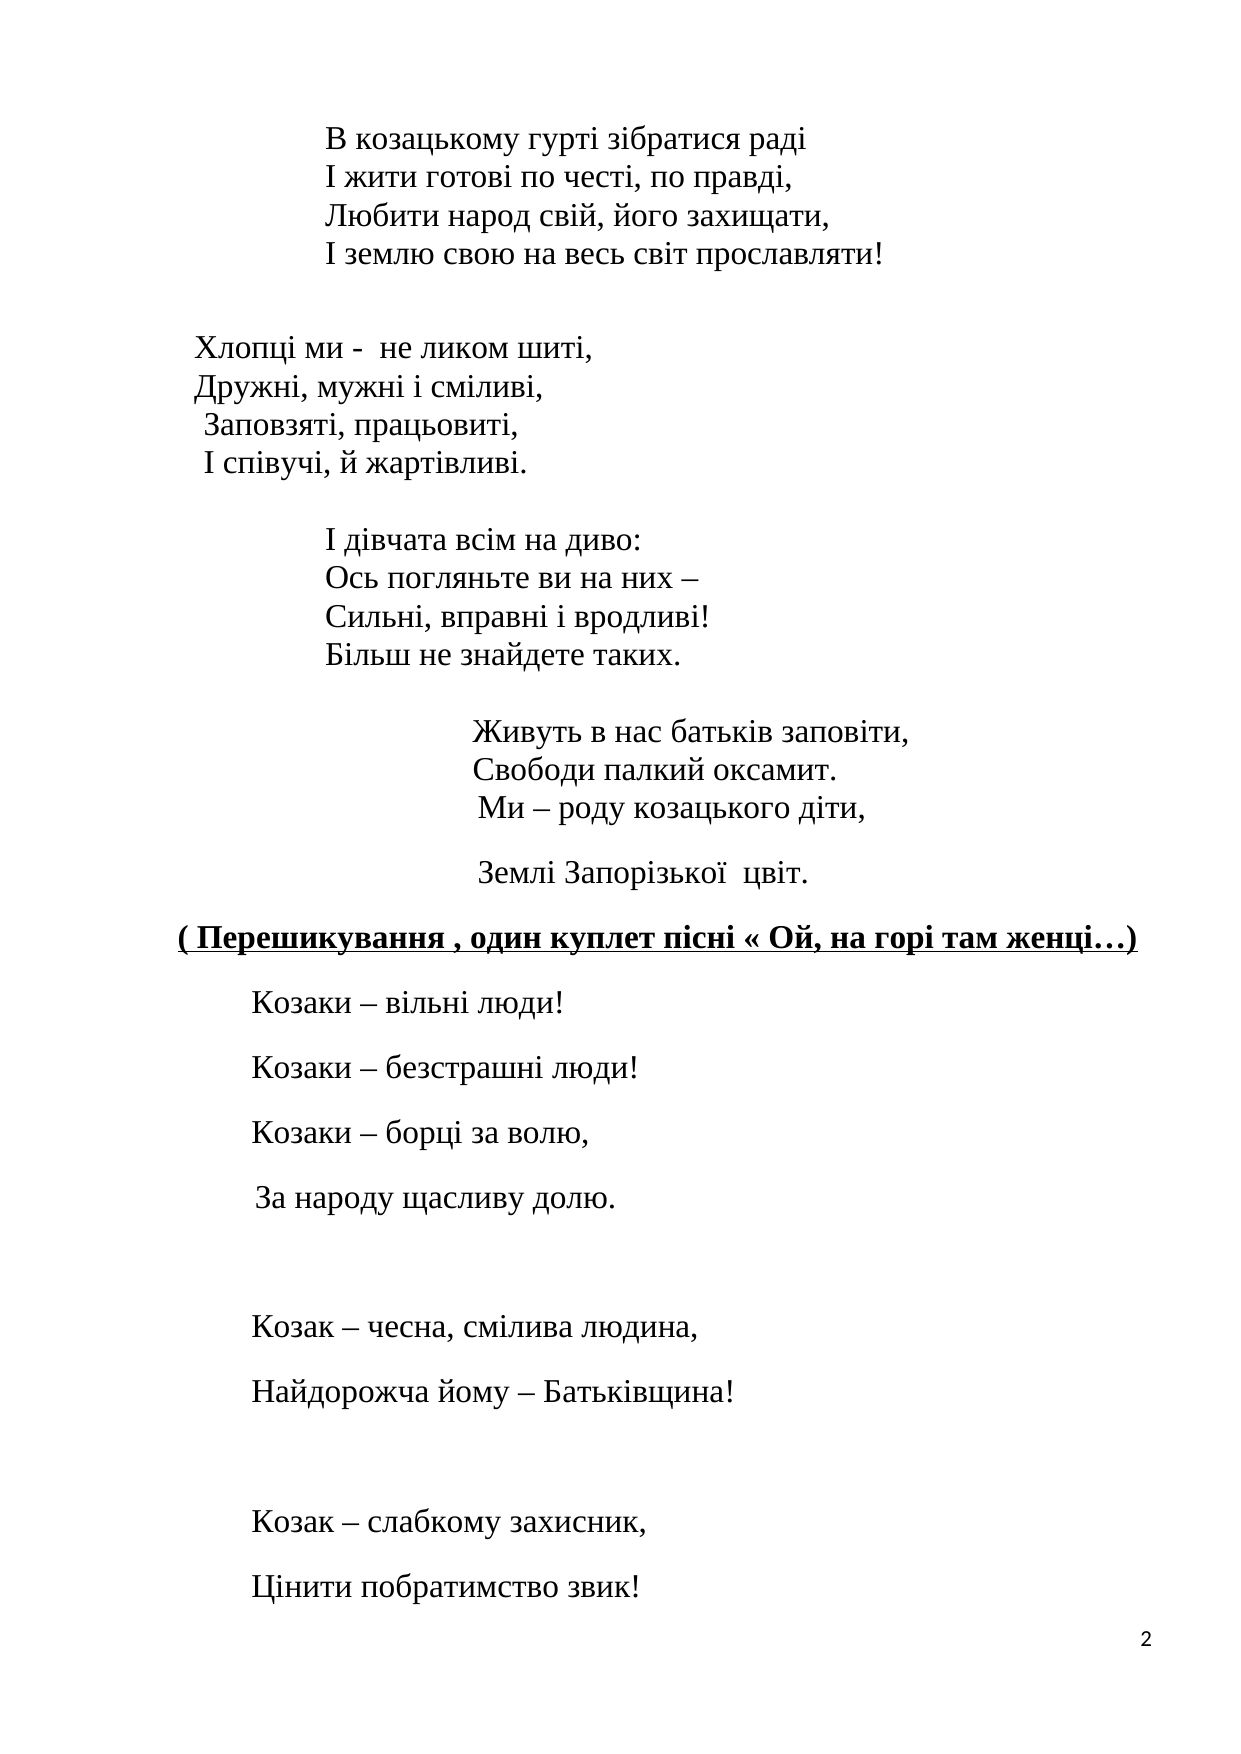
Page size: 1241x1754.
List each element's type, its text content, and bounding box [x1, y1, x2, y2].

text Живуть в нас батьків заповіти, [472, 711, 1152, 749]
text Ось погляньте ви на них – [325, 557, 1152, 596]
text Хлопці ми - не ликом шиті, [177, 327, 1152, 366]
text За народу щасливу долю. [177, 1177, 1152, 1215]
text Заповзяті, працьовиті, [103, 404, 1152, 442]
text І жити готові по честі, по правді, [325, 156, 1152, 195]
text Ми – роду козацького діти, [177, 787, 1152, 826]
text Козак – чесна, смілива людина, [177, 1307, 1152, 1345]
text Свободи палкий оксамит. [472, 749, 1152, 787]
text Любити народ свій, його захищати, [325, 195, 1152, 233]
text Дружні, мужні і сміливі, [177, 366, 1152, 404]
text Сильні, вправні і вродливі! [325, 596, 1152, 634]
text Більш не знайдете таких. [325, 634, 1152, 672]
text Козаки – борці за волю, [177, 1112, 1152, 1150]
text Землі Запорізької цвіт. [177, 852, 1152, 891]
text Козак – слабкому захисник, [177, 1501, 1152, 1540]
text Козаки – вільні люди! [177, 982, 1152, 1021]
text В козацькому гурті зібратися раді [325, 118, 1152, 156]
text Цінити побратимство звик! [177, 1566, 1152, 1604]
text І землю свою на весь світ прославляти! [325, 233, 1152, 271]
text ( Перешикування , один куплет пісні « Ой, на горі там женці…) [177, 917, 1152, 956]
text І дівчата всім на диво: [325, 519, 1152, 557]
text Найдорожча йому – Батьківщина! [177, 1372, 1152, 1410]
text Козаки – безстрашні люди! [177, 1047, 1152, 1085]
text І співучі, й жартівливі. [103, 442, 1152, 481]
